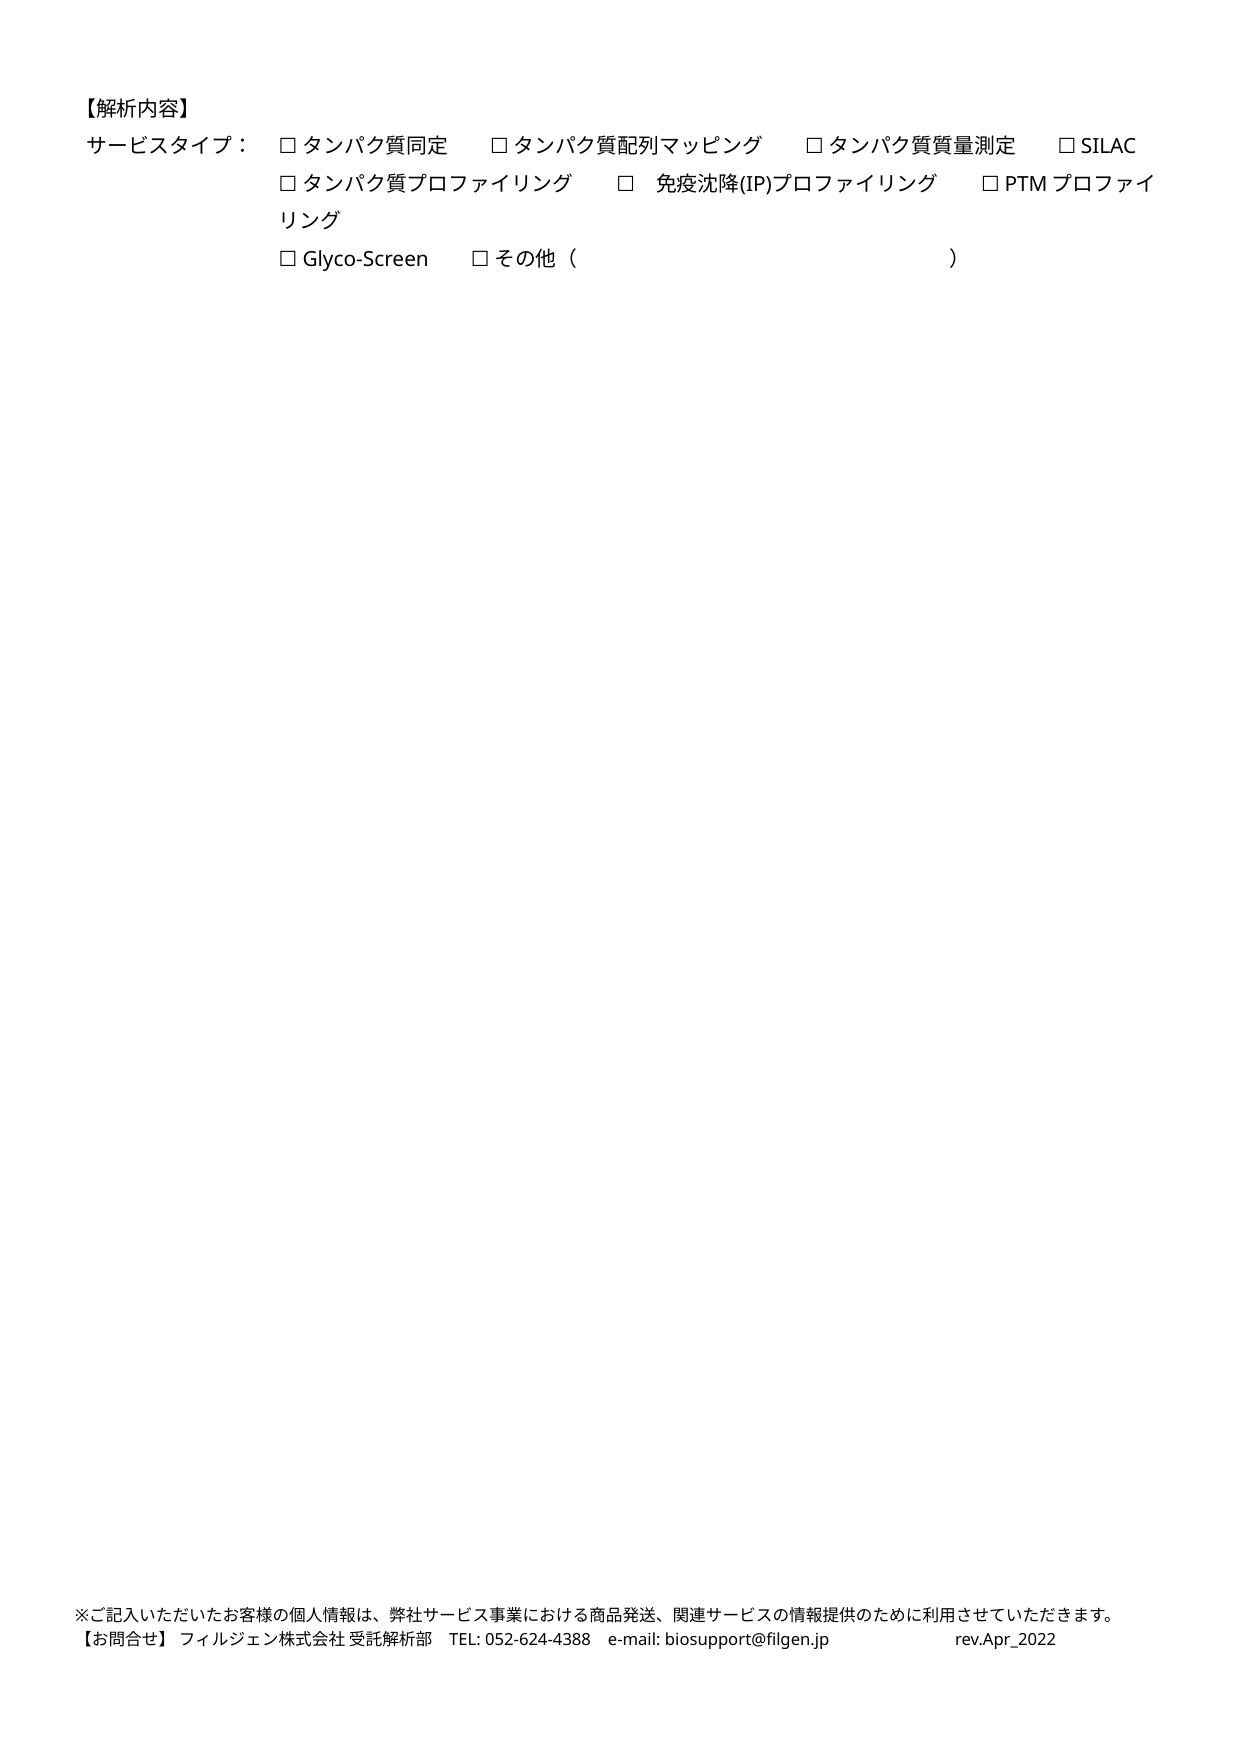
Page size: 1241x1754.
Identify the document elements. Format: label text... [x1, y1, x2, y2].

text 【解析内容】 [75, 88, 1165, 126]
table_header タンパク質同定 タンパク質配列マッピング タンパク質質量測定 SILAC タンパク質プロファイリング 免疫沈降(IP)プロファイリング PTMプロファイリング Glyco-Screen その他（） [267, 126, 1168, 276]
table_header サービスタイプ： [75, 126, 267, 276]
